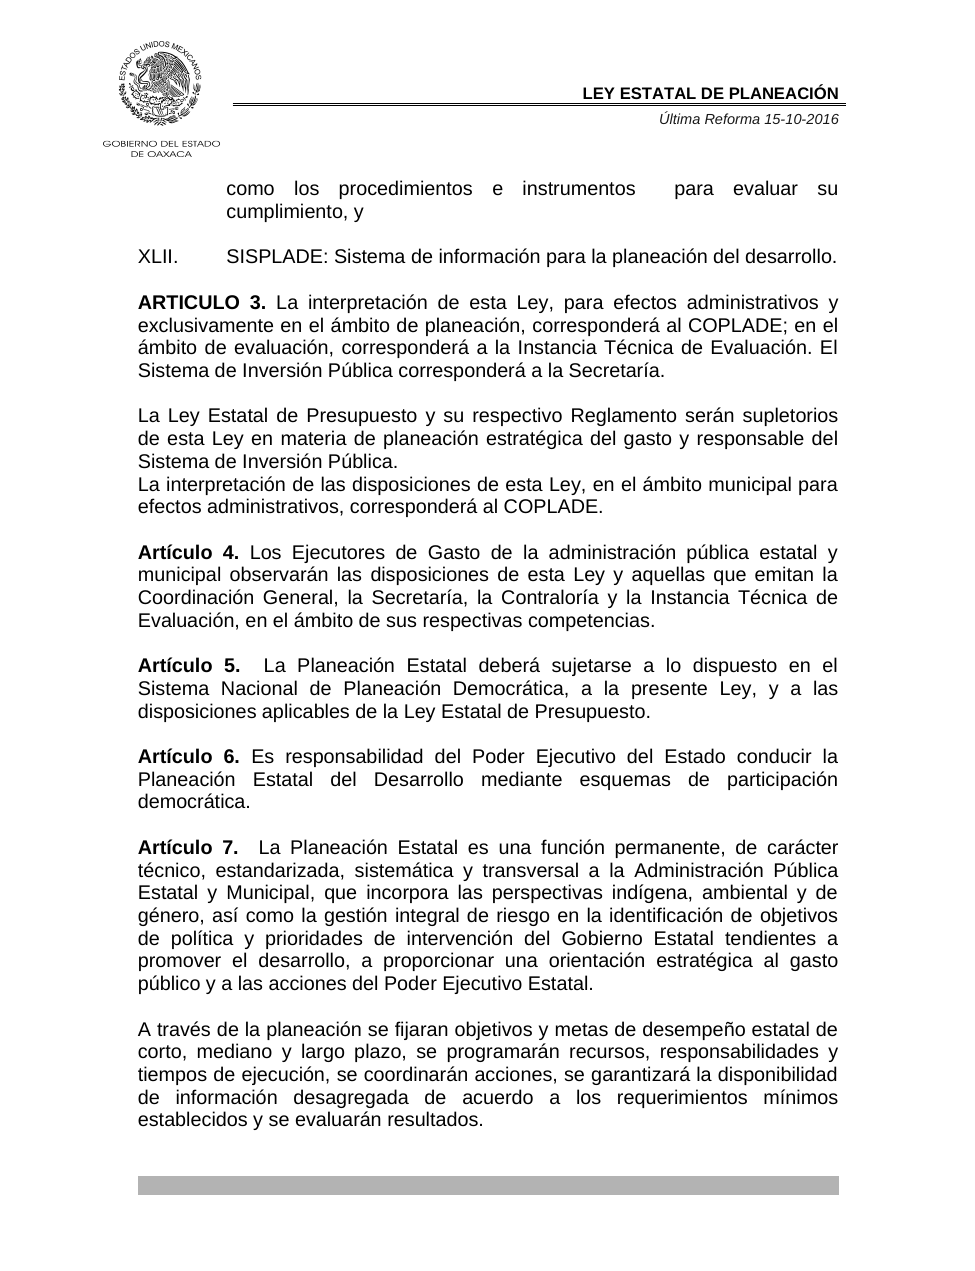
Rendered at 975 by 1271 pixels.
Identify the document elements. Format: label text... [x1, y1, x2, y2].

picture [100, 38, 223, 160]
text La Ley Estatal de Presupuesto y su respectivo Reglamento serán supletorios de esta Ley en materia de planeación estratégica del gasto y responsable del Sistema de Inversión Pública. [138, 404, 839, 472]
text Artículo 4. Los Ejecutores de Gasto de la administración pública estatal y municipal observarán las disposiciones de esta Ley y aquellas que emitan la Coordinación General, la Secretaría, la Contraloría y la Instancia Técnica de Evaluación, en el ámbito de sus respectivas competencias. [138, 541, 839, 631]
text ARTICULO 3. La interpretación de esta Ley, para efectos administrativos y exclusivamente en el ámbito de planeación, corresponderá al COPLADE; en el ámbito de evaluación, corresponderá a la Instancia Técnica de Evaluación. El Sistema de Inversión Pública corresponderá a la Secretaría. [138, 291, 839, 382]
text La interpretación de las disposiciones de esta Ley, en el ámbito municipal para efectos administrativos, corresponderá al COPLADE. [138, 472, 839, 518]
text Artículo 6. Es responsabilidad del Poder Ejecutivo del Estado conducir la Planeación Estatal del Desarrollo mediante esquemas de participación democrática. [138, 745, 839, 813]
text Artículo 7. La Planeación Estatal es una función permanente, de carácter técnico, estandarizada, sistemática y transversal a la Administración Pública Estatal y Municipal, que incorpora las perspectivas indígena, ambiental y de género, así como la gestión integral de riesgo en la identificación de objetivos de política y prioridades de intervención del Gobierno Estatal tendientes a promover el desarrollo, a proporcionar una orientación estratégica al gasto público y a las acciones del Poder Ejecutivo Estatal. [138, 836, 839, 995]
text Artículo 5. La Planeación Estatal deberá sujetarse a lo dispuesto en el Sistema Nacional de Planeación Democrática, a la presente Ley, y a las disposiciones aplicables de la Ley Estatal de Presupuesto. [138, 654, 839, 722]
text XLII. SISPLADE: Sistema de información para la planeación del desarrollo. [138, 245, 839, 268]
text A través de la planeación se fijaran objetivos y metas de desempeño estatal de corto, mediano y largo plazo, se programarán recursos, responsabilidades y tiempos de ejecución, se coordinarán acciones, se garantizará la disponibilidad de información desagregada de acuerdo a los requerimientos mínimos establecidos y se evaluarán resultados. [138, 1017, 839, 1131]
